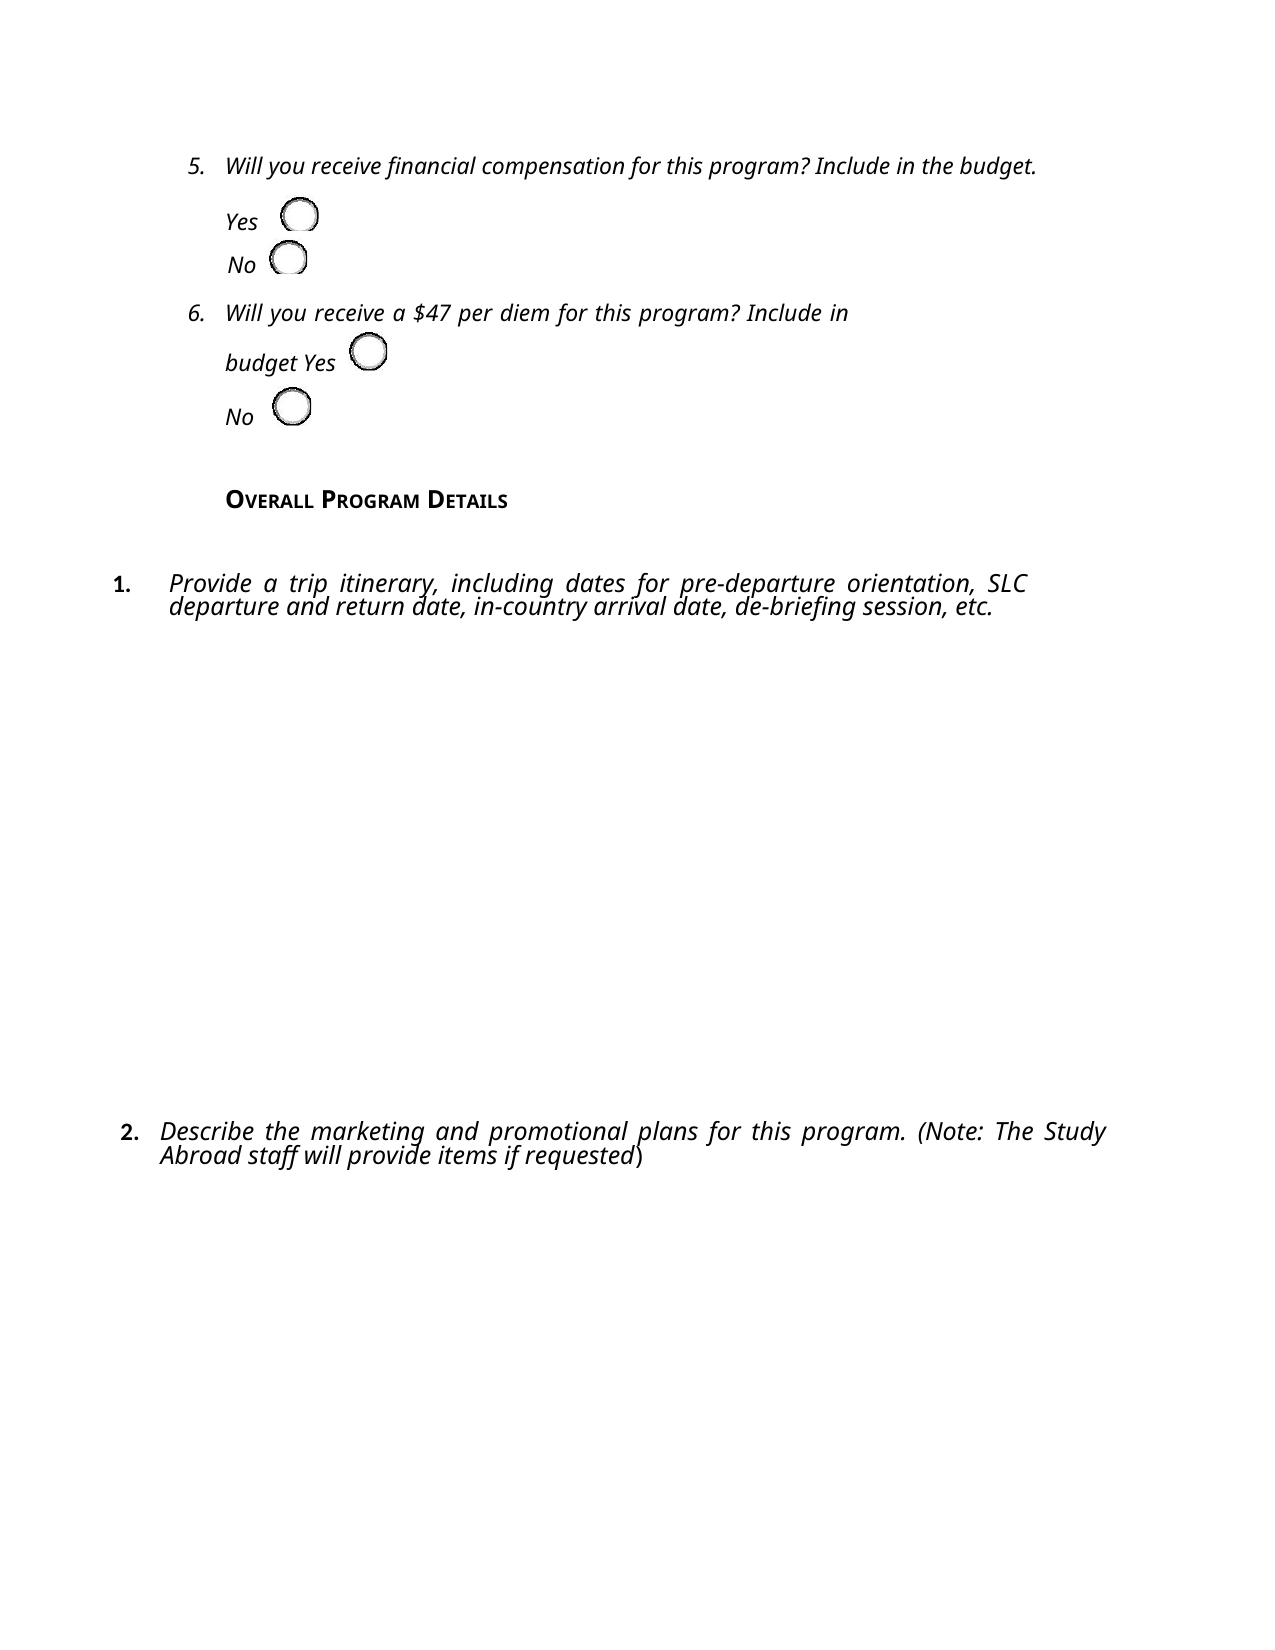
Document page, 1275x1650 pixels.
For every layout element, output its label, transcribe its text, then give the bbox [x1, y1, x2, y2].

text OVERALL PROGRAM DETAILS [225, 481, 1110, 516]
list Provide a trip itinerary, including dates for pre-departure orientation, SLC departure and return date, in-country arrival date, de-briefing session, etc. [112, 572, 1031, 623]
picture [279, 195, 319, 231]
list Will you receive financial compensation for this program? Include in the budget. [187, 149, 1110, 181]
picture [348, 331, 388, 371]
picture [272, 386, 312, 426]
text No [225, 386, 1110, 432]
list Describe the marketing and promotional plans for this program. (Note: The Study Abroad staff will provide items if requested) [120, 1120, 1110, 1172]
picture [268, 238, 308, 274]
list Will you receive a $47 per diem for this program? Include in budget Yes [187, 297, 852, 378]
